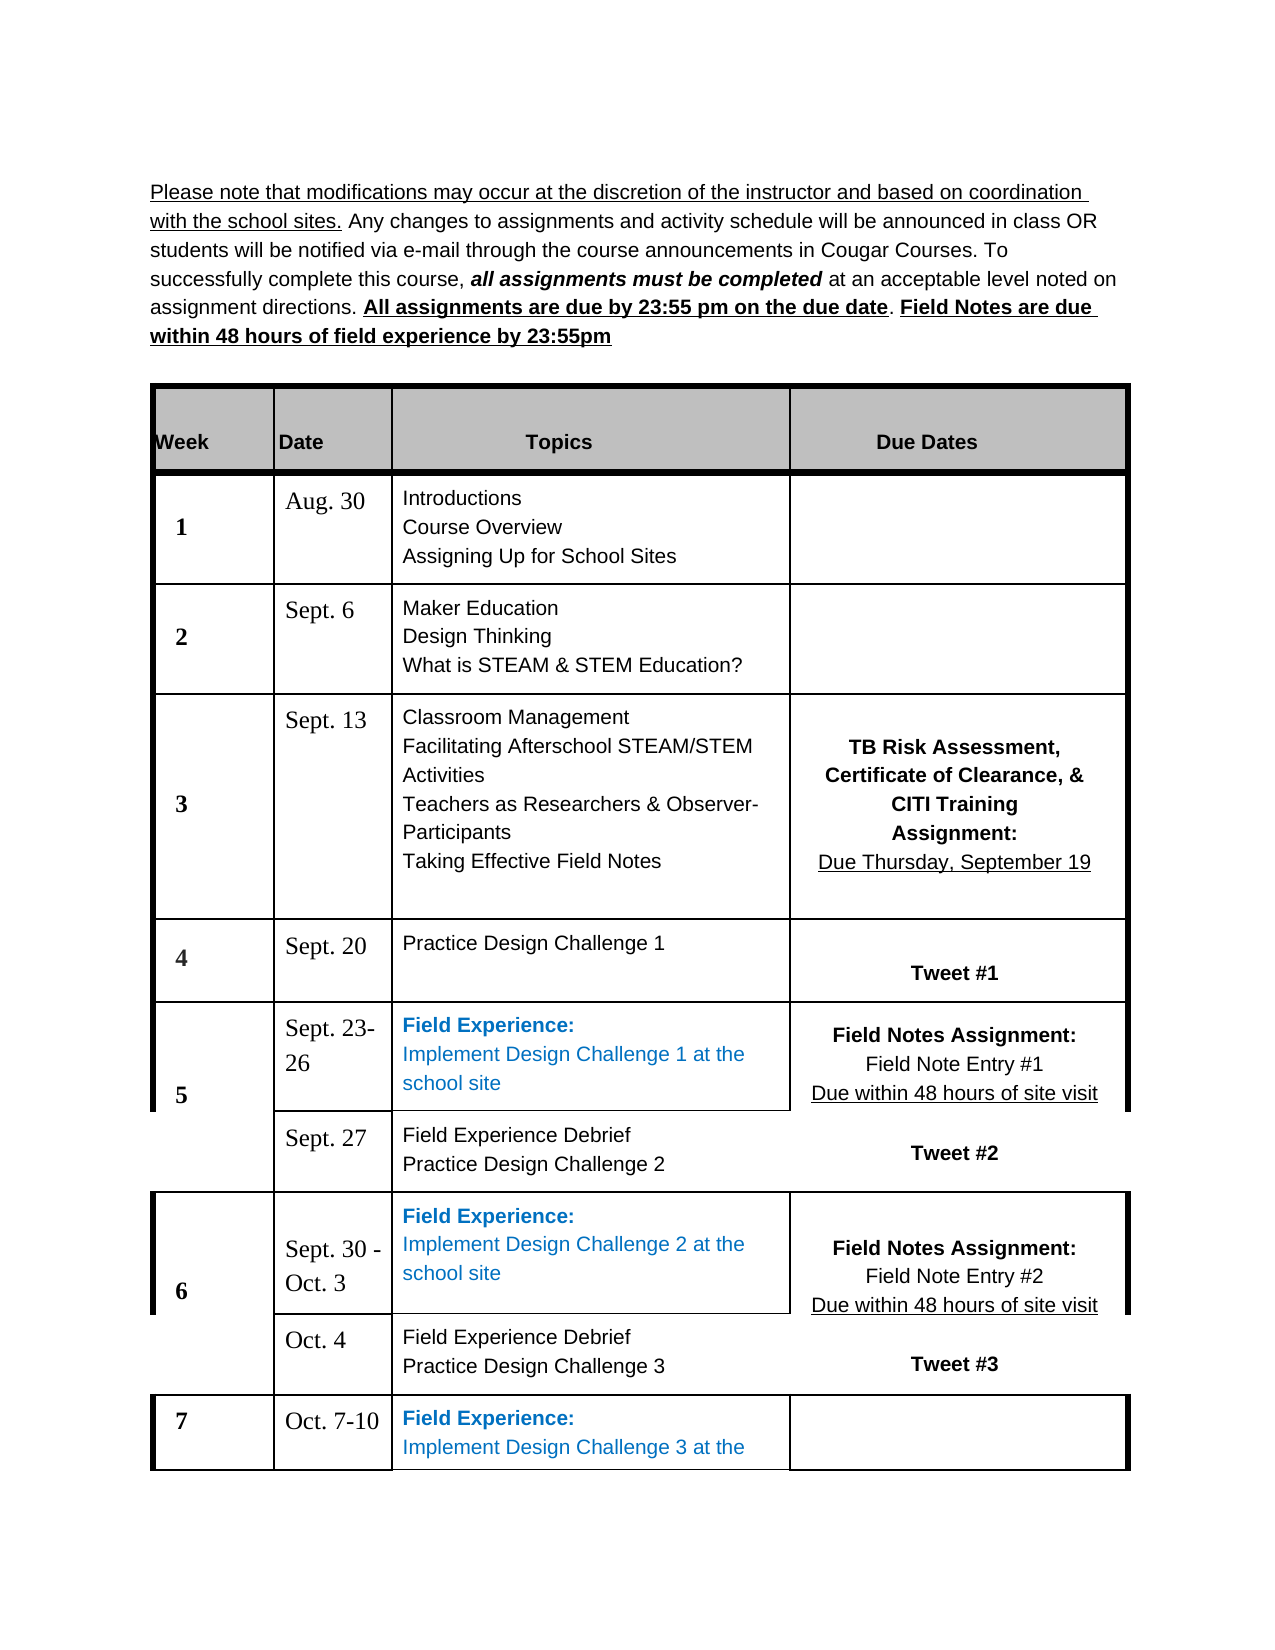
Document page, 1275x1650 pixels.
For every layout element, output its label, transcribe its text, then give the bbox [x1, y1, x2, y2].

table_cell 7 [156, 1396, 273, 1469]
table_cell Practice Design Challenge 1 [393, 920, 789, 1001]
table_cell 4 [156, 920, 273, 1001]
table_cell [791, 476, 1125, 583]
table_cell 3 [156, 695, 273, 918]
table_cell Tweet #1 [791, 920, 1125, 1001]
table_cell 5 [153, 1003, 273, 1191]
table_cell Oct. 4 [275, 1315, 391, 1393]
table_cell 1 [156, 476, 273, 583]
table_header Date [275, 389, 391, 469]
table_cell Sept. 13 [275, 695, 391, 918]
table_cell Sept. 6 [275, 585, 391, 693]
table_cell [393, 1396, 789, 1469]
table_cell Field Experience: Implement Design Challenge 2 at the school site [393, 1193, 789, 1313]
table_cell Field Notes Assignment: Field Note Entry #1 Due within 48 hours of site visit Tweet #2 [790, 1003, 1128, 1191]
table_cell Field Experience Debrief Practice Design Challenge 3 [393, 1314, 790, 1393]
table_header Due Dates [791, 389, 1125, 469]
table_cell Sept. 23-26 [275, 1003, 391, 1110]
table_cell Classroom Management Facilitating Afterschool STEAM/STEM Activities Teachers as Researchers & Observer-Participants Taking Effective Field Notes [393, 695, 789, 918]
table_cell Field Experience: Implement Design Challenge 1 at the school site [393, 1003, 789, 1110]
table_cell Maker Education Design Thinking What is STEAM & STEM Education? [393, 585, 789, 693]
table_cell Introductions Course Overview Assigning Up for School Sites [393, 476, 789, 583]
table_cell TB Risk Assessment, Certificate of Clearance, & CITI Training Assignment: Due Thursday, September 19 [791, 695, 1125, 918]
table_cell 6 [153, 1193, 273, 1393]
table_cell 2 [156, 585, 273, 693]
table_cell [791, 1396, 1125, 1469]
table_cell [791, 585, 1125, 693]
table_cell Field Notes Assignment: Field Note Entry #2 Due within 48 hours of site visit Tweet #3 [790, 1193, 1128, 1393]
table_cell Sept. 27 [275, 1112, 391, 1191]
table_cell Oct. 7-10 [275, 1396, 391, 1469]
table_cell Sept. 30 - Oct. 3 [275, 1193, 391, 1313]
table_cell Sept. 20 [275, 920, 391, 1001]
table_header Topics [393, 389, 789, 469]
table_cell Field Experience Debrief Practice Design Challenge 2 [393, 1111, 790, 1191]
text Please note that modifications may occur at the discretion of the instructor and based on coordination with the school sites. Any changes to assignments and activity schedule will be announced in class OR students will be notified via e-mail through the course announcements in Cougar Courses. To successfully complete this course, all assignments must be completed at an acceptable level noted on assignment directions. All assignments are due by 23:55 pm on the due date. Field Notes are due within 48 hours of field experience by 23:55pm [150, 180, 1125, 348]
table_cell Aug. 30 [275, 476, 391, 583]
table_header Week [156, 389, 273, 469]
